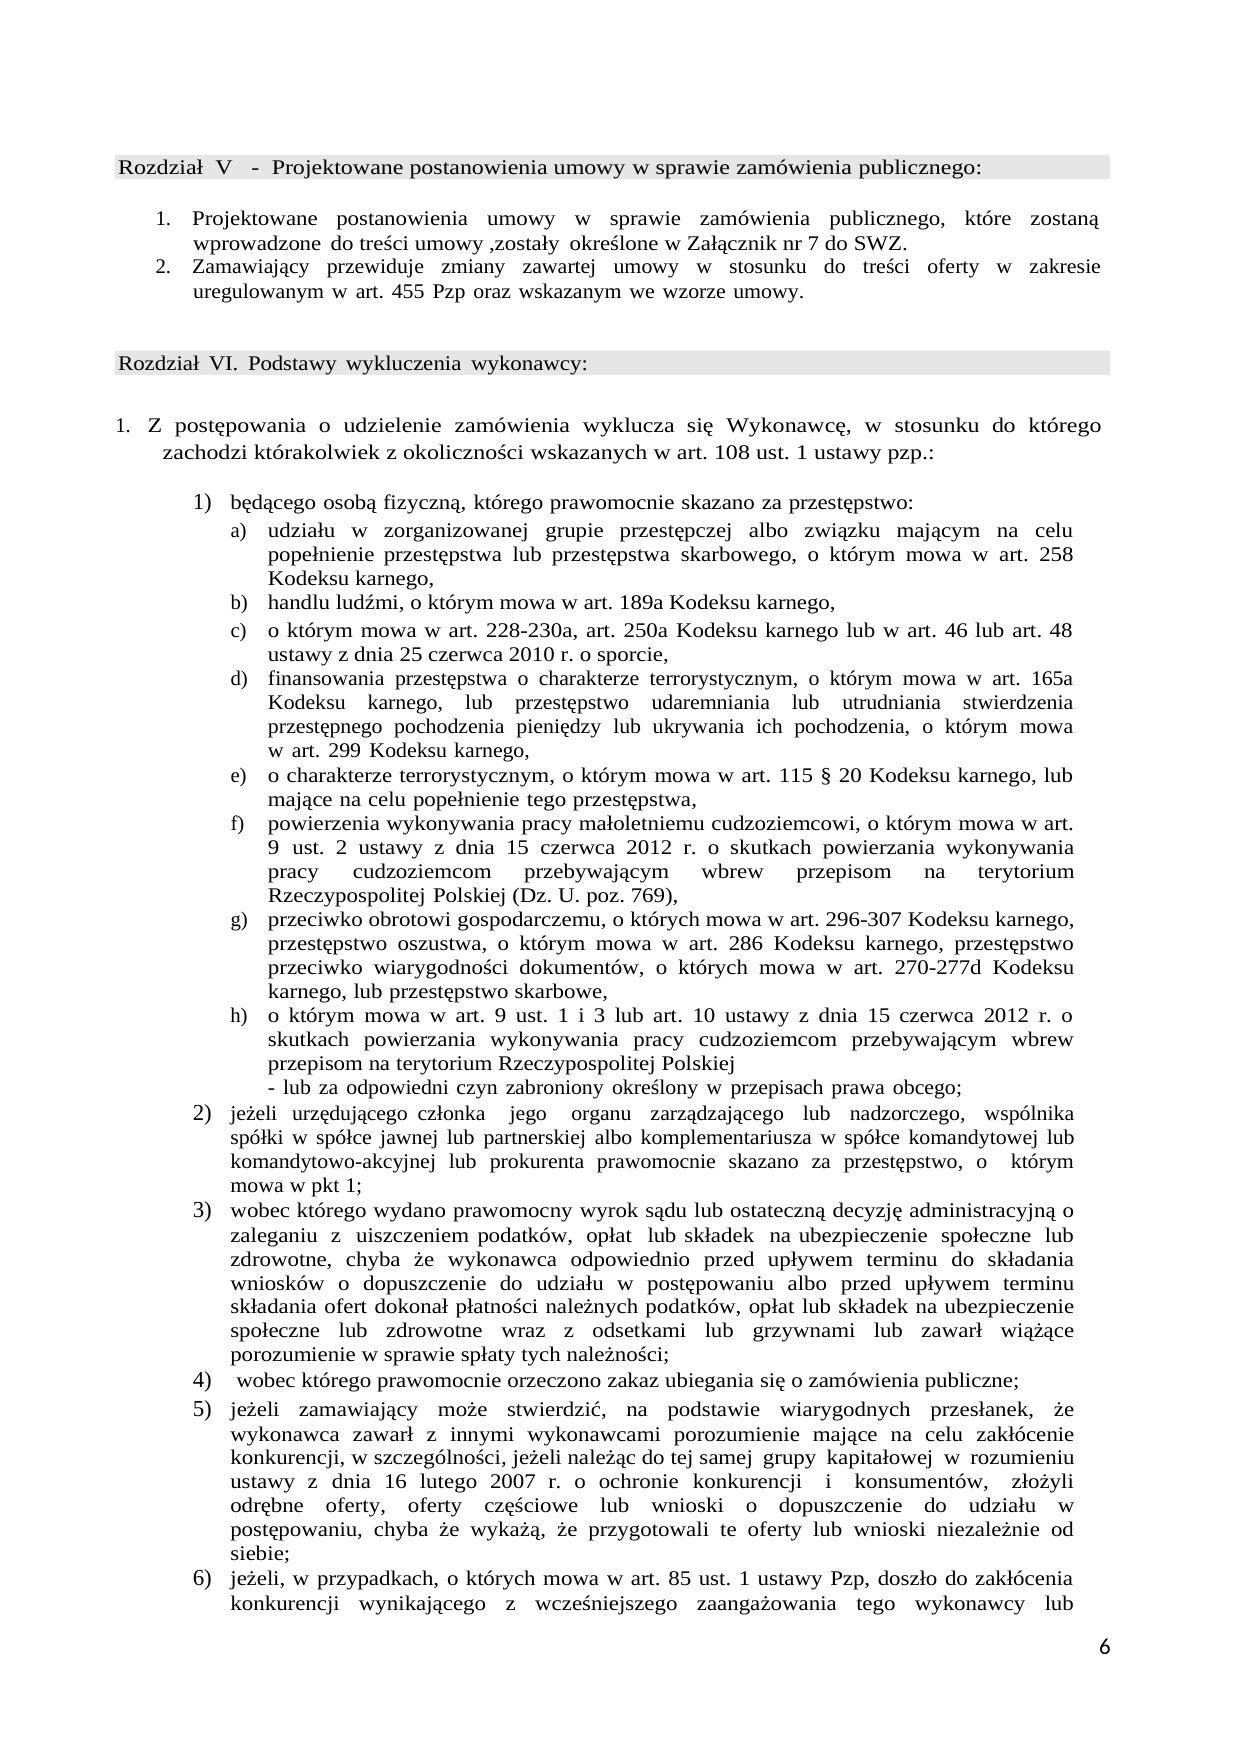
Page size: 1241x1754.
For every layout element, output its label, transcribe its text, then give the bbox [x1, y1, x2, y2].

list o którym mowa w art. 9 ust. 1 i 3 lub art. 10 ustawy z dnia 15 czerwca 2012 r. o skutkach powierzania wykonywania pracy cudzoziemcom przebywającym wbrew przepisom na terytorium Rzeczypospolitej Polskiej [230, 1003, 1074, 1075]
list będącego osobą fizyczną, którego prawomocnie skazano za przestępstwo: [193, 488, 1121, 515]
list jeżeli zamawiający może stwierdzić, na podstawie wiarygodnych przesłanek, że wykonawca zawarł z innymi wykonawcami porozumienie mające na celu zakłócenie konkurencji, w szczególności, jeżeli należąc do tej samej grupy kapitałowej w rozumieniu ustawy z dnia 16 lutego 2007 r. o ochronie konkurencji i konsumentów, złożyli odrębne oferty, oferty częściowe lub wnioski o dopuszczenie do udziału w postępowaniu, chyba że wykażą, że przygotowali te oferty lub wnioski niezależnie od siebie; [193, 1396, 1074, 1565]
list finansowania przestępstwa o charakterze terrorystycznym, o którym mowa w art. 165a Kodeksu karnego, lub przestępstwo udaremniania lub utrudniania stwierdzenia przestępnego pochodzenia pieniędzy lub ukrywania ich pochodzenia, o którym mowa w art. 299 Kodeksu karnego, [230, 666, 1073, 762]
list wobec którego prawomocnie orzeczono zakaz ubiegania się o zamówienia publiczne; [193, 1366, 1121, 1393]
list jeżeli urzędującego członka jego organu zarządzającego lub nadzorczego, wspólnika spółki w spółce jawnej lub partnerskiej albo komplementariusza w spółce komandytowej lub komandytowo-akcyjnej lub prokurenta prawomocnie skazano za przestępstwo, o którym mowa w pkt 1; [193, 1101, 1074, 1197]
list Zamawiający przewiduje zmiany zawartej umowy w stosunku do treści oferty w zakresie uregulowanym w art. 455 Pzp oraz wskazanym we wzorze umowy. [155, 254, 1107, 303]
list przeciwko obrotowi gospodarczemu, o których mowa w art. 296-307 Kodeksu karnego, przestępstwo oszustwa, o którym mowa w art. 286 Kodeksu karnego, przestępstwo przeciwko wiarygodności dokumentów, o których mowa w art. 270-277d Kodeksu karnego, lub przestępstwo skarbowe, [230, 907, 1074, 1003]
text - lub za odpowiedni czyn zabroniony określony w przepisach prawa obcego; [268, 1075, 1121, 1099]
list Z postępowania o udzielenie zamówienia wyklucza się Wykonawcę, w stosunku do którego zachodzi którakolwiek z okoliczności wskazanych w art. 108 ust. 1 ustawy pzp.: [115, 413, 1107, 464]
list Projektowane postanowienia umowy w sprawie zamówienia publicznego, które zostaną wprowadzone do treści umowy ,zostały określone w Załącznik nr 7 do SWZ. [155, 206, 1107, 254]
list handlu ludźmi, o którym mowa w art. 189a Kodeksu karnego, [230, 590, 1121, 614]
list powierzenia wykonywania pracy małoletniemu cudzoziemcowi, o którym mowa w art. 9 ust. 2 ustawy z dnia 15 czerwca 2012 r. o skutkach powierzania wykonywania pracy cudzoziemcom przebywającym wbrew przepisom na terytorium Rzeczypospolitej Polskiej (Dz. U. poz. 769), [230, 811, 1074, 907]
list o charakterze terrorystycznym, o którym mowa w art. 115 § 20 Kodeksu karnego, lub mające na celu popełnienie tego przestępstwa, [230, 762, 1073, 811]
list o którym mowa w art. 228-230a, art. 250a Kodeksu karnego lub w art. 46 lub art. 48 ustawy z dnia 25 czerwca 2010 r. o sporcie, [230, 618, 1073, 666]
list wobec którego wydano prawomocny wyrok sądu lub ostateczną decyzję administracyjną o zaleganiu z uiszczeniem podatków, opłat lub składek na ubezpieczenie społeczne lub zdrowotne, chyba że wykonawca odpowiednio przed upływem terminu do składania wniosków o dopuszczenie do udziału w postępowaniu albo przed upływem terminu składania ofert dokonał płatności należnych podatków, opłat lub składek na ubezpieczenie społeczne lub zdrowotne wraz z odsetkami lub grzywnami lub zawarł wiążące porozumienie w sprawie spłaty tych należności; [193, 1197, 1074, 1366]
list udziału w zorganizowanej grupie przestępczej albo związku mającym na celu popełnienie przestępstwa lub przestępstwa skarbowego, o którym mowa w art. 258 Kodeksu karnego, [230, 518, 1073, 590]
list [193, 1565, 1074, 1614]
